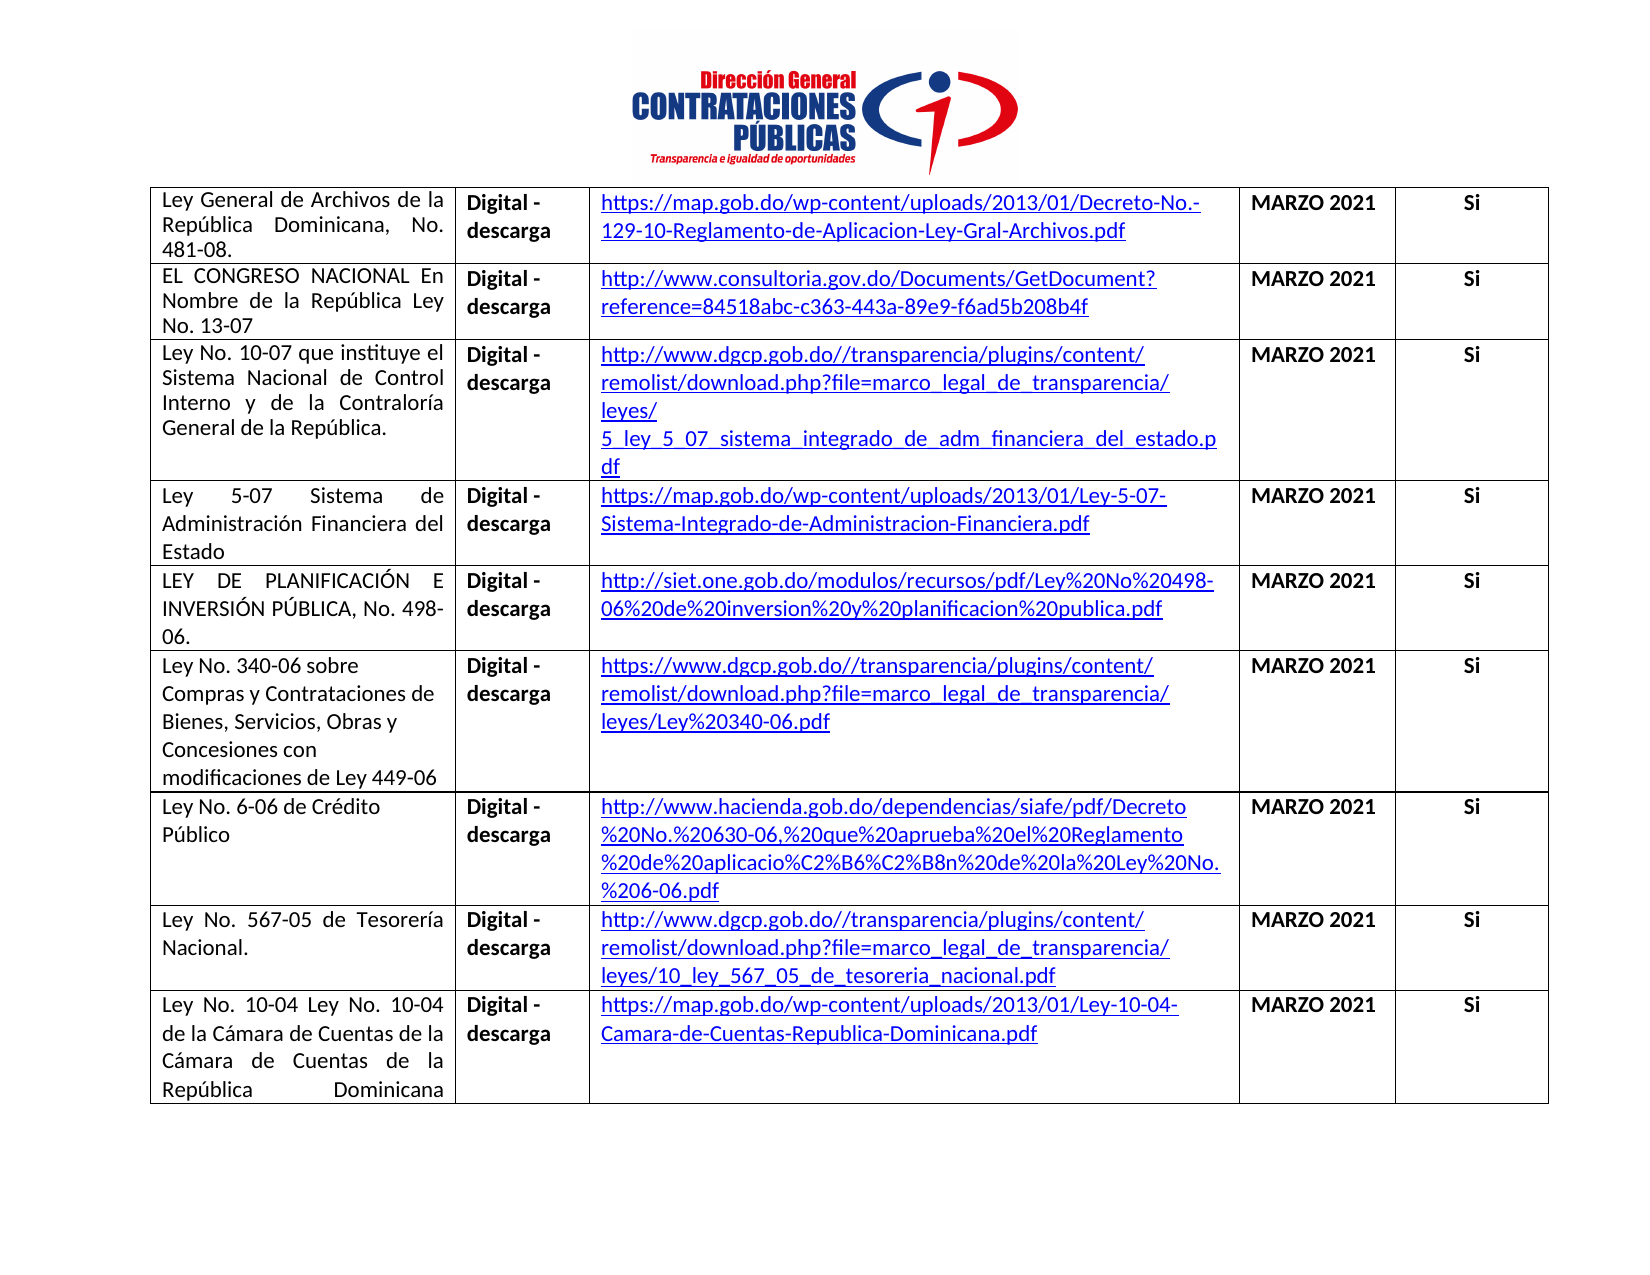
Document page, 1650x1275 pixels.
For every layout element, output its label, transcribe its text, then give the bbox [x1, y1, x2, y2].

table_cell Digital -descarga [456, 906, 589, 989]
table_cell MARZO 2021 [1240, 481, 1395, 565]
table_cell http://www.dgcp.gob.do//transparencia/plugins/content/remolist/download.php?file=marco_legal_de_transparencia/leyes/10_ley_567_05_de_tesoreria_nacional.pdf [590, 906, 1239, 989]
table_cell http://www.dgcp.gob.do//transparencia/plugins/content/remolist/download.php?file=marco_legal_de_transparencia/leyes/5_ley_5_07_sistema_integrado_de_adm_financiera_del_estado.pdf [590, 340, 1239, 480]
table_cell Ley 5-07 Sistema de Administración Financiera del Estado [151, 481, 455, 565]
table_cell https://map.gob.do/wp-content/uploads/2013/01/Ley-5-07-Sistema-Integrado-de-Administracion-Financiera.pdf [590, 481, 1239, 565]
table_cell Si [1396, 188, 1548, 263]
table_cell Si [1396, 566, 1548, 650]
table_cell Si [1396, 991, 1548, 1103]
table_cell https://www.dgcp.gob.do//transparencia/plugins/content/remolist/download.php?file=marco_legal_de_transparencia/leyes/Ley%20340-06.pdf [590, 651, 1239, 791]
table_cell Digital -descarga [456, 340, 589, 480]
picture [631, 29, 1019, 187]
table_cell Digital -descarga [456, 991, 589, 1103]
table_cell http://www.consultoria.gov.do/Documents/GetDocument?reference=84518abc-c363-443a-89e9-f6ad5b208b4f [590, 264, 1239, 339]
table_cell EL CONGRESO NACIONAL En Nombre de la República Ley No. 13-07 [151, 264, 455, 339]
table_cell MARZO 2021 [1240, 991, 1395, 1103]
table_cell Si [1396, 264, 1548, 339]
table_cell Ley No. 10-07 que instituye el Sistema Nacional de Control Interno y de la Contraloría General de la República. [151, 340, 455, 480]
table_cell http://www.hacienda.gob.do/dependencias/siafe/pdf/Decreto%20No.%20630-06,%20que%20aprueba%20el%20Reglamento%20de%20aplicacio%C2%B6%C2%B8n%20de%20la%20Ley%20No.%206-06.pdf [590, 793, 1239, 904]
table_cell MARZO 2021 [1240, 264, 1395, 339]
table_cell LEY DE PLANIFICACIÓN E INVERSIÓN PÚBLICA, No. 498-06. [151, 566, 455, 650]
table_cell Digital -descarga [456, 566, 589, 650]
table_cell Si [1396, 481, 1548, 565]
table_cell MARZO 2021 [1240, 188, 1395, 263]
table_cell Ley No. 10-04 Ley No. 10-04 de la Cámara de Cuentas de la Cámara de Cuentas de la República Dominicana República Dominicana [151, 991, 455, 1103]
table_cell MARZO 2021 [1240, 793, 1395, 904]
table_cell MARZO 2021 [1240, 651, 1395, 791]
table_cell Si [1396, 793, 1548, 904]
table_cell Ley No. 567-05 de Tesorería Nacional. [151, 906, 455, 989]
table_cell Digital -descarga [456, 188, 589, 263]
table_cell Si [1396, 340, 1548, 480]
table_cell MARZO 2021 [1240, 340, 1395, 480]
table_cell Si [1396, 906, 1548, 989]
table_cell Digital -descarga [456, 651, 589, 791]
table_cell Ley No. 340-06 sobre Compras y Contrataciones de Bienes, Servicios, Obras y Concesiones con modificaciones de Ley 449-06 [151, 651, 455, 791]
table_cell Digital -descarga [456, 264, 589, 339]
table_cell MARZO 2021 [1240, 566, 1395, 650]
table_cell https://map.gob.do/wp-content/uploads/2013/01/Decreto-No.-129-10-Reglamento-de-Aplicacion-Ley-Gral-Archivos.pdf [590, 188, 1239, 263]
table_cell MARZO 2021 [1240, 906, 1395, 989]
table_cell https://map.gob.do/wp-content/uploads/2013/01/Ley-10-04-Camara-de-Cuentas-Republica-Dominicana.pdf [590, 991, 1239, 1103]
table_cell http://siet.one.gob.do/modulos/recursos/pdf/Ley%20No%20498-06%20de%20inversion%20y%20planificacion%20publica.pdf [590, 566, 1239, 650]
table_cell Digital -descarga [456, 481, 589, 565]
table_cell Si [1396, 651, 1548, 791]
table_cell Ley No. 6-06 de Crédito Público [151, 793, 455, 904]
table_cell Digital -descarga [456, 793, 589, 904]
table_cell Ley General de Archivos de la República Dominicana, No. 481-08. [151, 188, 455, 263]
